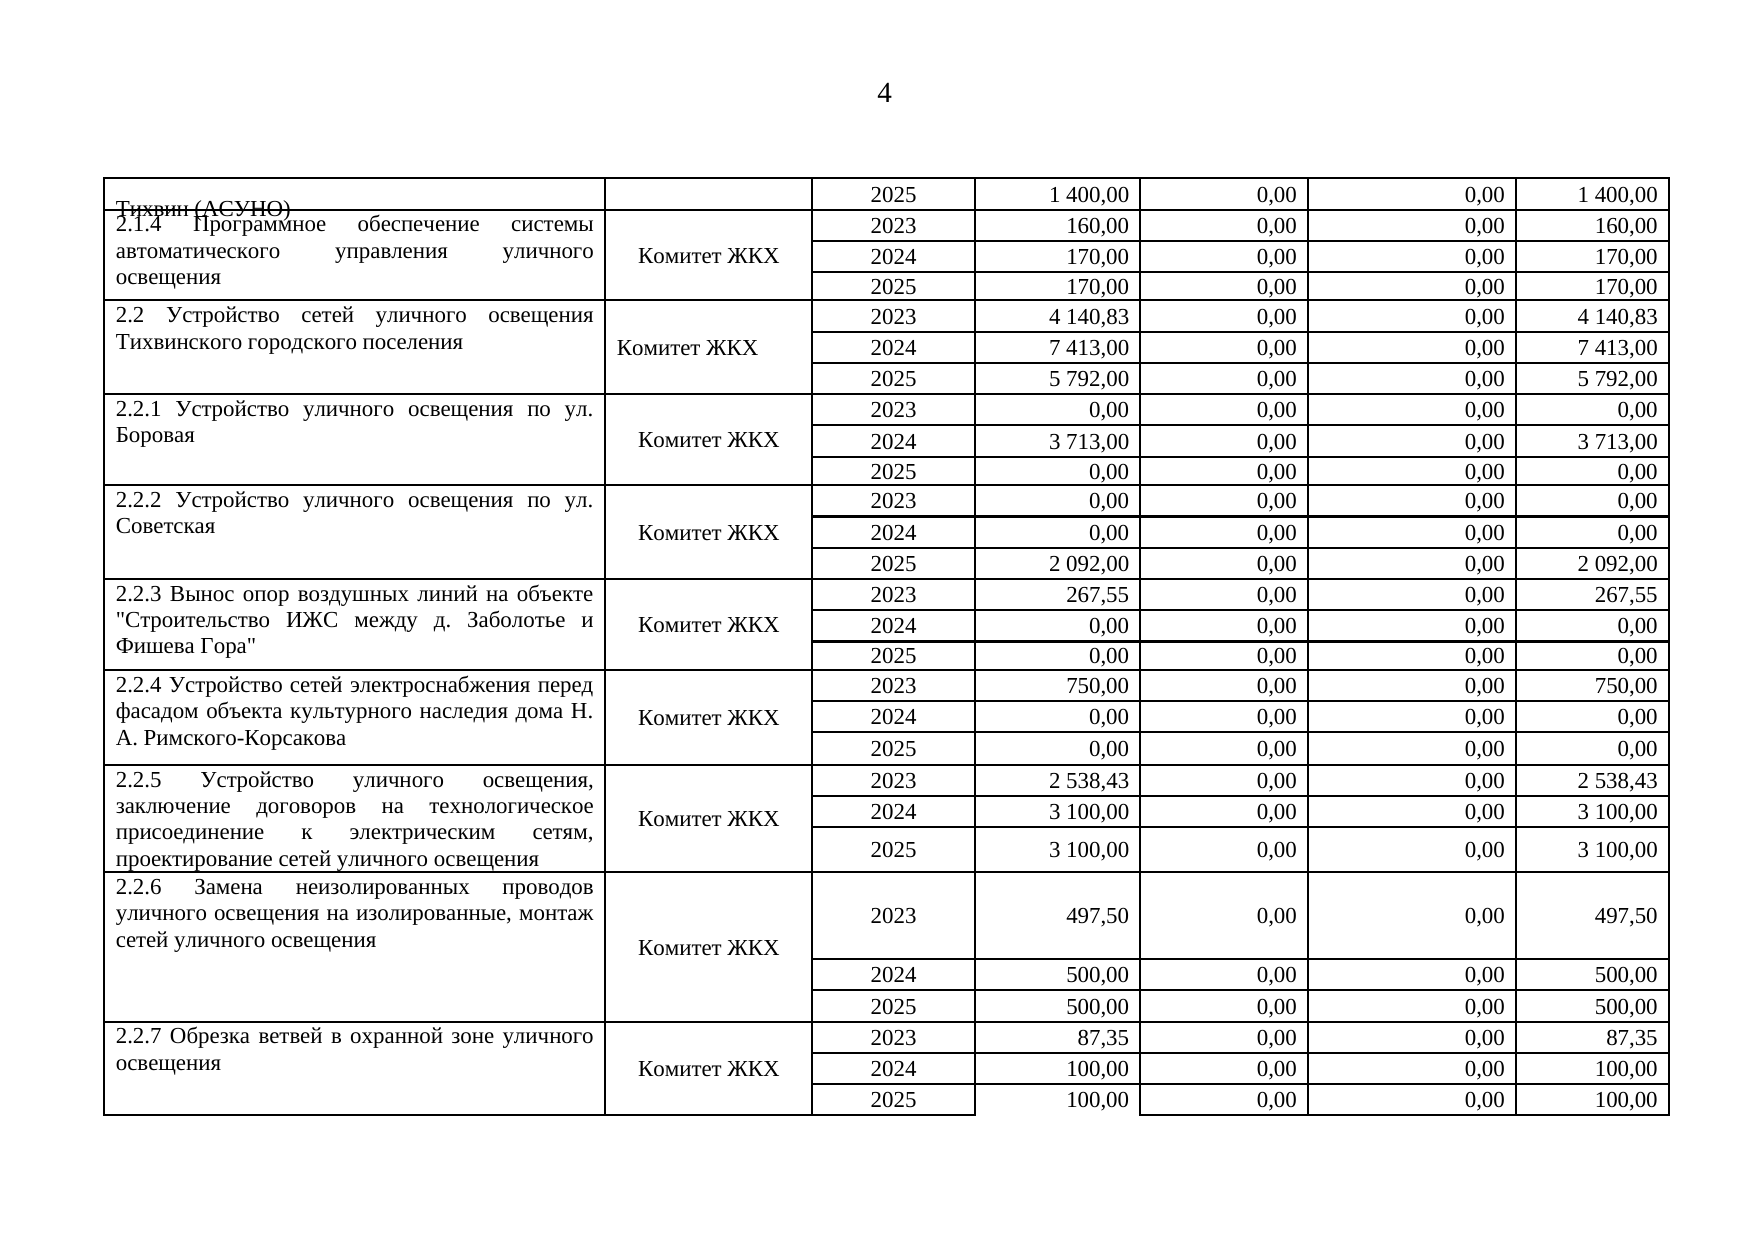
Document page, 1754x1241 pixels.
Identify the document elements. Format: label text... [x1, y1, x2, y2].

table_cell 0,00 [1141, 828, 1307, 871]
table_cell 0,00 [1309, 733, 1515, 763]
table_cell 3 713,00 [976, 426, 1139, 456]
table_cell 1 400,00 [976, 179, 1139, 208]
table_cell 0,00 [1141, 426, 1307, 456]
table_cell 0,00 [1309, 364, 1515, 393]
table_cell 267,55 [1517, 580, 1668, 609]
table_cell 2.2.7 Обрезка ветвей в охранной зоне уличного освещения [105, 1023, 604, 1114]
table_cell 0,00 [1309, 797, 1515, 826]
table_cell 170,00 [976, 242, 1139, 271]
table_cell 0,00 [1517, 733, 1668, 763]
table_cell 0,00 [1309, 242, 1515, 271]
table_cell 2 092,00 [1517, 549, 1668, 578]
table_cell 0,00 [1141, 873, 1307, 958]
table_cell 0,00 [1517, 395, 1668, 424]
table_cell 2023 [813, 395, 974, 424]
table_cell 2.2.3 Вынос опор воздушных линий на объекте "Строительство ИЖС между д. Заболотье и Фишева Гора" [105, 580, 604, 669]
table_cell 2024 [813, 960, 974, 989]
table_cell 0,00 [1309, 580, 1515, 609]
table_cell 0,00 [1309, 991, 1515, 1021]
table_cell 2023 [813, 580, 974, 609]
table_cell 2 538,43 [1517, 766, 1668, 795]
table_cell Комитет ЖКХ [606, 301, 811, 393]
table_cell 2024 [813, 611, 974, 640]
table_cell 0,00 [1141, 797, 1307, 826]
table_cell 0,00 [1309, 1085, 1515, 1114]
table_cell 0,00 [1141, 1085, 1307, 1114]
table_cell 2025 [813, 733, 974, 763]
table_cell 750,00 [976, 671, 1139, 700]
table_cell 267,55 [976, 580, 1139, 609]
table_cell 0,00 [1517, 611, 1668, 640]
table_cell 0,00 [1517, 702, 1668, 731]
table_cell 100,00 [976, 1085, 1139, 1114]
table_cell Комитет ЖКХ [606, 766, 811, 871]
table_cell 0,00 [1309, 960, 1515, 989]
table_cell 100,00 [1517, 1085, 1668, 1114]
table_cell 160,00 [1517, 211, 1668, 240]
table_cell 0,00 [1141, 242, 1307, 271]
table_cell 2.2.2 Устройство уличного освещения по ул. Советская [105, 486, 604, 578]
table_cell 0,00 [1309, 873, 1515, 958]
table_cell 0,00 [1309, 828, 1515, 871]
table_cell 2.2.1 Устройство уличного освещения по ул. Боровая [105, 395, 604, 484]
table_cell 0,00 [1141, 549, 1307, 578]
table_cell 0,00 [976, 611, 1139, 640]
table_cell 0,00 [1141, 643, 1307, 669]
table_cell 0,00 [1309, 671, 1515, 700]
table_cell 0,00 [1141, 364, 1307, 393]
table_cell 0,00 [1141, 179, 1307, 208]
table_cell 0,00 [1141, 1023, 1307, 1052]
table_cell 2025 [813, 828, 974, 871]
table_cell 0,00 [976, 486, 1139, 515]
table_cell 0,00 [1141, 1054, 1307, 1083]
table_cell 2023 [813, 873, 974, 958]
table_cell 1 400,00 [1517, 179, 1668, 208]
table_cell 2024 [813, 797, 974, 826]
table_cell 2.2.4 Устройство сетей электроснабжения перед фасадом объекта культурного наследия дома Н. А. Римского-Корсакова [105, 671, 604, 763]
table_cell 0,00 [1141, 766, 1307, 795]
table_cell 2023 [813, 486, 974, 515]
table_cell 2024 [813, 333, 974, 362]
table_cell 0,00 [1517, 458, 1668, 484]
table_cell Комитет ЖКХ [606, 486, 811, 578]
table_cell 7 413,00 [1517, 333, 1668, 362]
table_cell 2025 [813, 273, 974, 299]
table_cell 0,00 [1141, 671, 1307, 700]
table_cell 170,00 [1517, 242, 1668, 271]
table_cell 2023 [813, 1023, 974, 1052]
table_cell 0,00 [976, 458, 1139, 484]
table_cell Комитет ЖКХ [606, 671, 811, 763]
table_cell 2025 [813, 364, 974, 393]
table_cell 2024 [813, 426, 974, 456]
table_cell 500,00 [1517, 960, 1668, 989]
table_cell Комитет ЖКХ [606, 395, 811, 484]
table_cell 0,00 [976, 395, 1139, 424]
table_cell 5 792,00 [976, 364, 1139, 393]
table_cell 100,00 [1517, 1054, 1668, 1083]
table_cell 2 092,00 [976, 549, 1139, 578]
table_cell Комитет ЖКХ [606, 1023, 811, 1114]
table_cell 3 100,00 [1517, 797, 1668, 826]
table_cell 0,00 [1309, 179, 1515, 208]
table_cell 0,00 [1517, 643, 1668, 669]
table_cell 2.2.6 Замена неизолированных проводов уличного освещения на изолированные, монтаж сетей уличного освещения [105, 873, 604, 1021]
table_cell 0,00 [1309, 333, 1515, 362]
table_cell 0,00 [1309, 702, 1515, 731]
table_cell 0,00 [1309, 518, 1515, 547]
table_cell 2025 [813, 643, 974, 669]
table_cell 500,00 [976, 960, 1139, 989]
table_cell 5 792,00 [1517, 364, 1668, 393]
table_cell 0,00 [1141, 211, 1307, 240]
table_cell 3 713,00 [1517, 426, 1668, 456]
table_cell 2025 [813, 549, 974, 578]
table_cell 0,00 [1309, 549, 1515, 578]
table_cell 500,00 [976, 991, 1139, 1021]
table_cell 2024 [813, 1054, 974, 1083]
table_cell 160,00 [976, 211, 1139, 240]
table_cell 87,35 [976, 1023, 1139, 1052]
table_cell 2025 [813, 1085, 974, 1114]
table_cell 100,00 [976, 1054, 1139, 1083]
table_cell 0,00 [1517, 518, 1668, 547]
table_cell 0,00 [1309, 395, 1515, 424]
table_cell 2025 [813, 179, 974, 208]
table_cell 497,50 [1517, 873, 1668, 958]
table_cell 0,00 [1309, 426, 1515, 456]
table_cell 87,35 [1517, 1023, 1668, 1052]
table_cell 170,00 [1517, 273, 1668, 299]
table_cell 2 538,43 [976, 766, 1139, 795]
table_cell 0,00 [1141, 733, 1307, 763]
table_cell 7 413,00 [976, 333, 1139, 362]
table_cell 170,00 [976, 273, 1139, 299]
table_cell 0,00 [976, 518, 1139, 547]
table_cell Комитет ЖКХ [606, 211, 811, 299]
table_cell 0,00 [1141, 702, 1307, 731]
table_cell 2023 [813, 671, 974, 700]
table_cell 0,00 [1141, 518, 1307, 547]
table_cell 2025 [813, 458, 974, 484]
table_cell 2.2 Устройство сетей уличного освещения Тихвинского городского поселения [105, 301, 604, 393]
table_cell 4 140,83 [1517, 301, 1668, 331]
table_cell 0,00 [976, 702, 1139, 731]
table_cell 0,00 [1141, 611, 1307, 640]
table_cell 750,00 [1517, 671, 1668, 700]
table_cell 0,00 [1309, 458, 1515, 484]
table_cell 0,00 [1309, 643, 1515, 669]
table_cell 0,00 [976, 643, 1139, 669]
table_cell 2024 [813, 518, 974, 547]
table_cell 0,00 [1141, 458, 1307, 484]
table_cell 500,00 [1517, 991, 1668, 1021]
table_cell 0,00 [1141, 960, 1307, 989]
table_cell 0,00 [1141, 486, 1307, 515]
table_cell 0,00 [1309, 611, 1515, 640]
table_cell 0,00 [1309, 1023, 1515, 1052]
table_cell 3 100,00 [1517, 828, 1668, 871]
table_cell 2023 [813, 766, 974, 795]
table_cell 0,00 [1141, 991, 1307, 1021]
table_cell 0,00 [1309, 273, 1515, 299]
table_cell 0,00 [1141, 395, 1307, 424]
table_cell 0,00 [976, 733, 1139, 763]
table_cell 497,50 [976, 873, 1139, 958]
table_cell 2.2.5 Устройство уличного освещения, заключение договоров на технологическое присоединение к электрическим сетям, проектирование сетей уличного освещения [105, 766, 604, 871]
table_cell 4 140,83 [976, 301, 1139, 331]
table_cell 0,00 [1309, 486, 1515, 515]
table_cell 0,00 [1517, 486, 1668, 515]
table_cell 0,00 [1141, 580, 1307, 609]
table_cell 0,00 [1309, 301, 1515, 331]
table_cell Комитет ЖКХ [606, 580, 811, 669]
table_cell 0,00 [1309, 766, 1515, 795]
table_cell Комитет ЖКХ [606, 873, 811, 1021]
table_cell 0,00 [1141, 301, 1307, 331]
table_cell 0,00 [1141, 273, 1307, 299]
table_cell 2025 [813, 991, 974, 1021]
table_cell 2024 [813, 702, 974, 731]
table_cell 0,00 [1309, 1054, 1515, 1083]
table_cell 0,00 [1141, 333, 1307, 362]
table_cell 2.1.4 Программное обеспечение системы автоматического управления уличного освещения [105, 211, 604, 299]
table_cell 2023 [813, 301, 974, 331]
table_cell 0,00 [1309, 211, 1515, 240]
table_cell 3 100,00 [976, 797, 1139, 826]
table_cell 3 100,00 [976, 828, 1139, 871]
table_cell 2024 [813, 242, 974, 271]
table_cell 2023 [813, 211, 974, 240]
